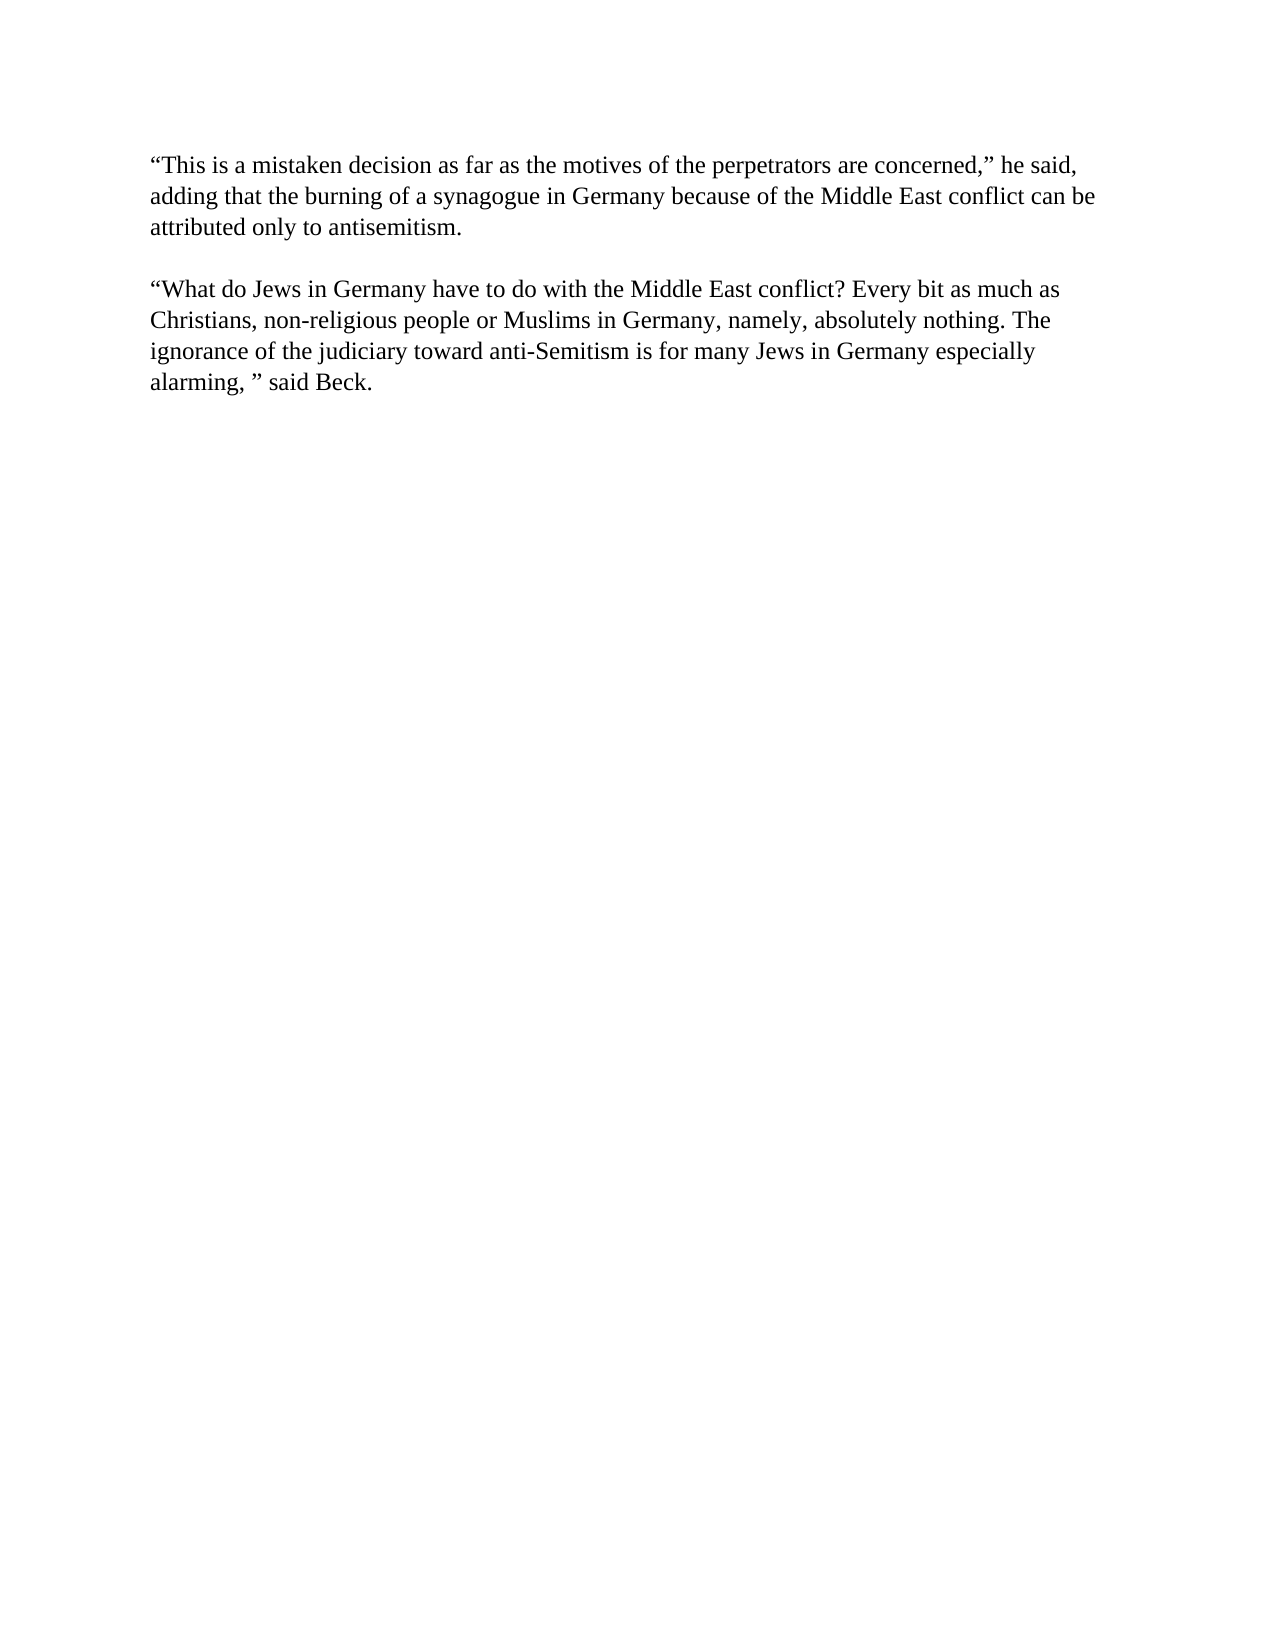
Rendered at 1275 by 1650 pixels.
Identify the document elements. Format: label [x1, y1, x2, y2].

text [150, 150, 1125, 396]
